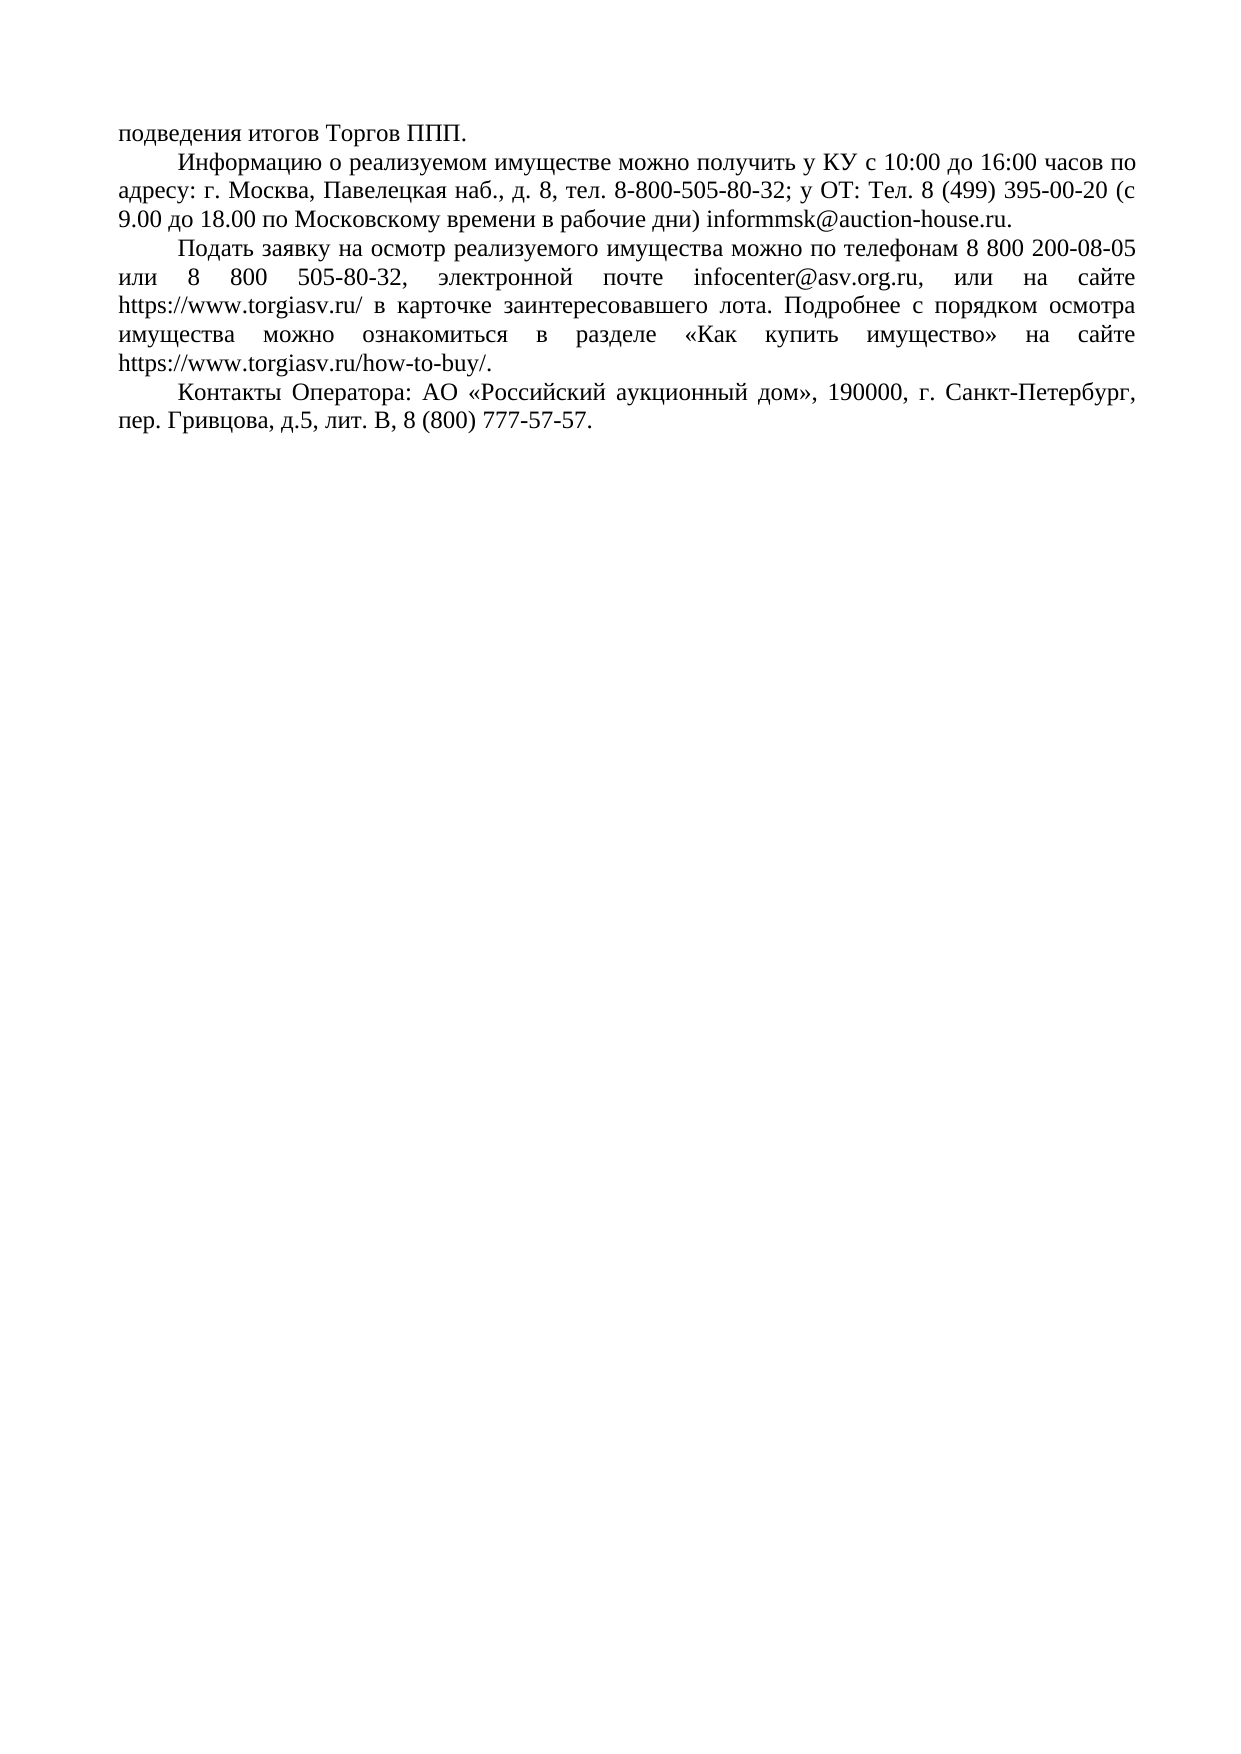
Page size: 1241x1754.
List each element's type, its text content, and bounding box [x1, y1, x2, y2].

text Контакты Оператора: АО «Российский аукционный дом», 190000, г. Санкт-Петербург, пер. Гривцова, д.5, лит. В, 8 (800) 777-57-57. [118, 377, 1137, 434]
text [118, 118, 1137, 147]
text Подать заявку на осмотр реализуемого имущества можно по телефонам 8 800 200-08-05 или 8 800 505-80-32, электронной почте infocenter@asv.org.ru, или на сайте https://www.torgiasv.ru/ в карточке заинтересовавшего лота. Подробнее с порядком осмотра имущества можно ознакомиться в разделе «Как купить имущество» на сайте https://www.torgiasv.ru/how-to-buy/. [118, 233, 1137, 377]
text Информацию о реализуемом имуществе можно получить у КУ с 10:00 до 16:00 часов по адресу: г. Москва, Павелецкая наб., д. 8, тел. 8-800-505-80-32; у ОТ: Тел. 8 (499) 395-00-20 (с 9.00 до 18.00 по Московскому времени в рабочие дни) informmsk@auction-house.ru. [118, 147, 1137, 233]
